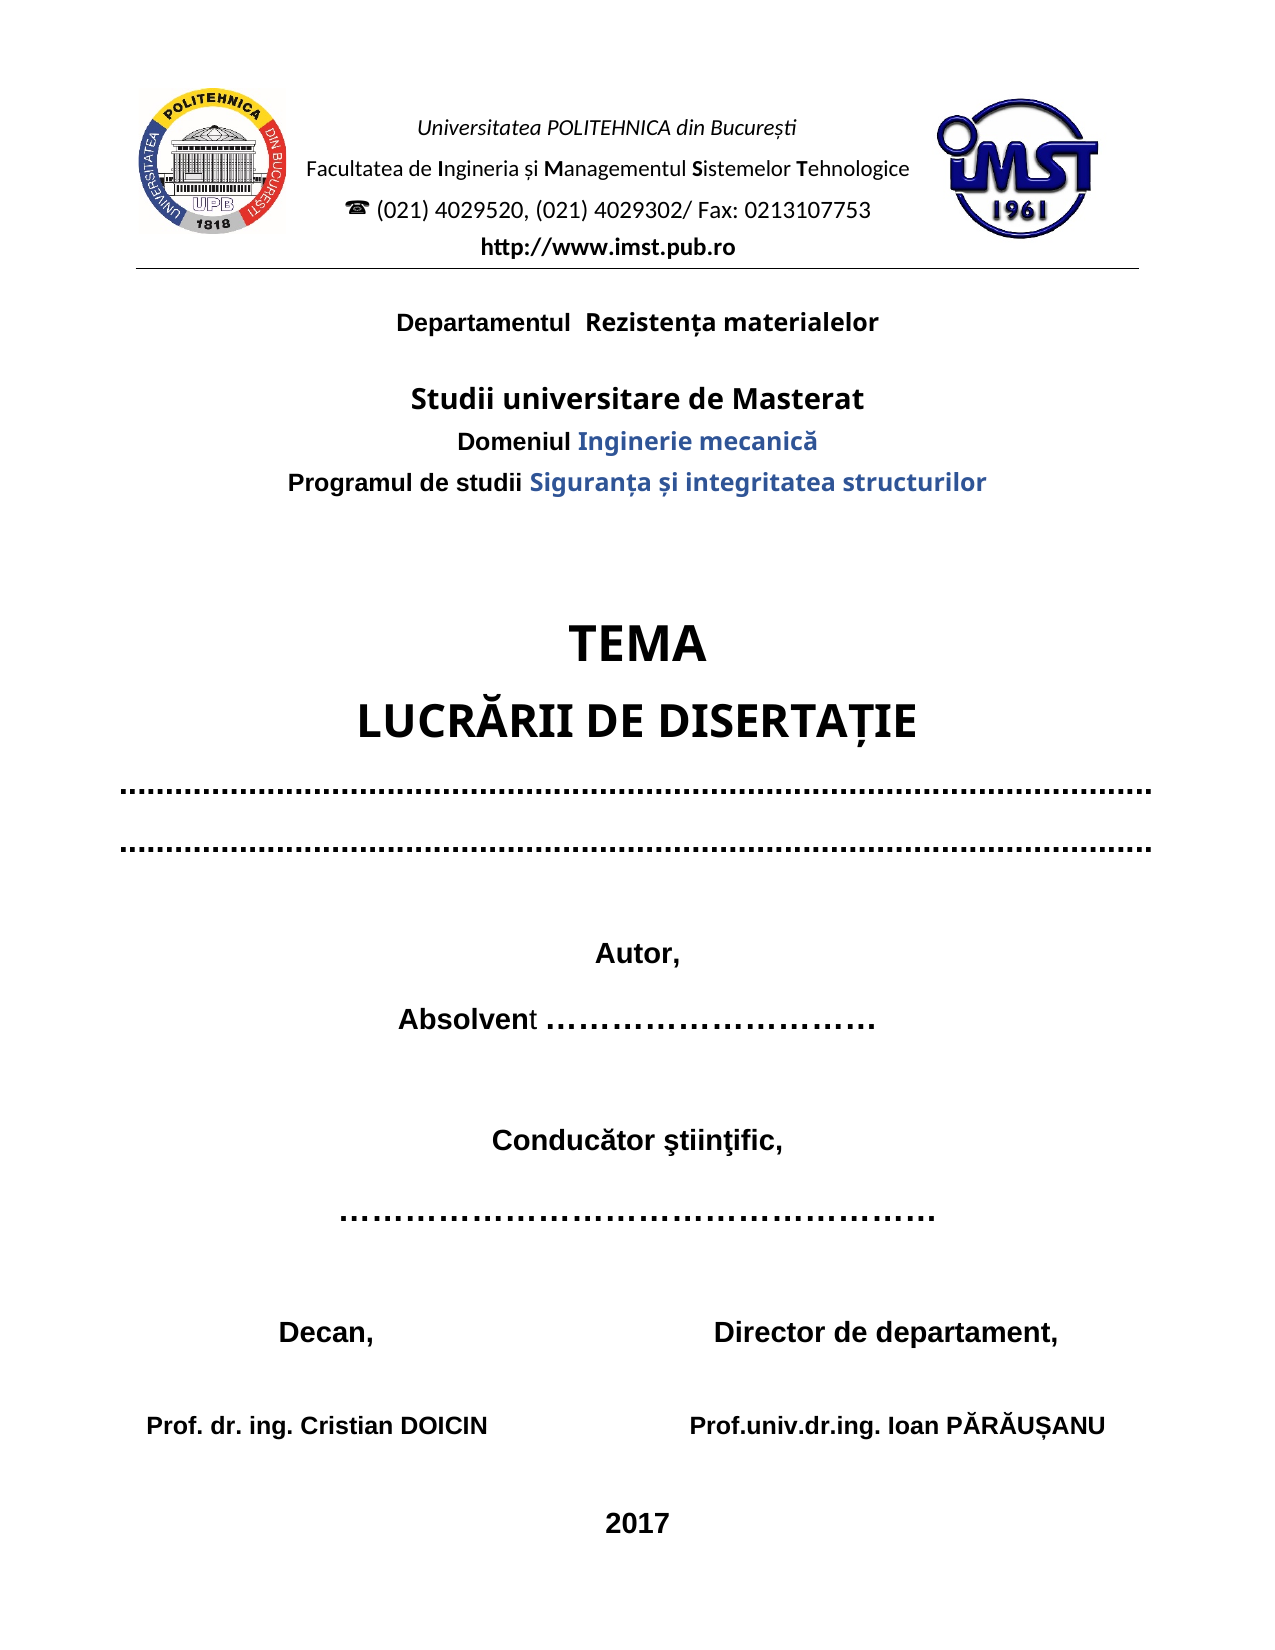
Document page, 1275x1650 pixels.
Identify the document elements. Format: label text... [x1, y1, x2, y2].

text Studii universitare de Masterat [118, 378, 1156, 418]
table_header [918, 89, 1139, 268]
table_header Universitatea POLITEHNICA din Bucureşti Facultatea de Ingineria şi Managementul Sistemelor Tehnologice (021) 4029520, (021) 4029302/ Fax: 0213107753 http://www.imst.pub.ro [298, 89, 918, 268]
text LUCRĂRII DE DISERTAȚIE [118, 688, 1156, 751]
text Prof. dr. ing. Cristian DOICIN Prof.univ.dr.ing. Ioan PĂRĂUȘANU [118, 1411, 1156, 1439]
text Conducător ştiinţific, [118, 1123, 1156, 1157]
picture [921, 89, 1115, 251]
table_header [136, 89, 298, 268]
text Domeniul Inginerie mecanică [118, 424, 1156, 458]
picture [138, 88, 287, 234]
text ……………………………………………… [118, 1190, 1156, 1228]
text Absolvent ………………………… [118, 998, 1156, 1037]
text ................................................................................................................................................................................................................................ [118, 763, 1156, 859]
text Programul de studii Siguranţa şi integritatea structurilor [118, 464, 1156, 498]
text 2017 [118, 1506, 1156, 1540]
text Decan, Director de departament, [118, 1315, 1156, 1348]
text Autor, [118, 936, 1156, 969]
text Departamentul Rezistența materialelor [118, 304, 1156, 338]
text TEMA [118, 608, 1156, 676]
